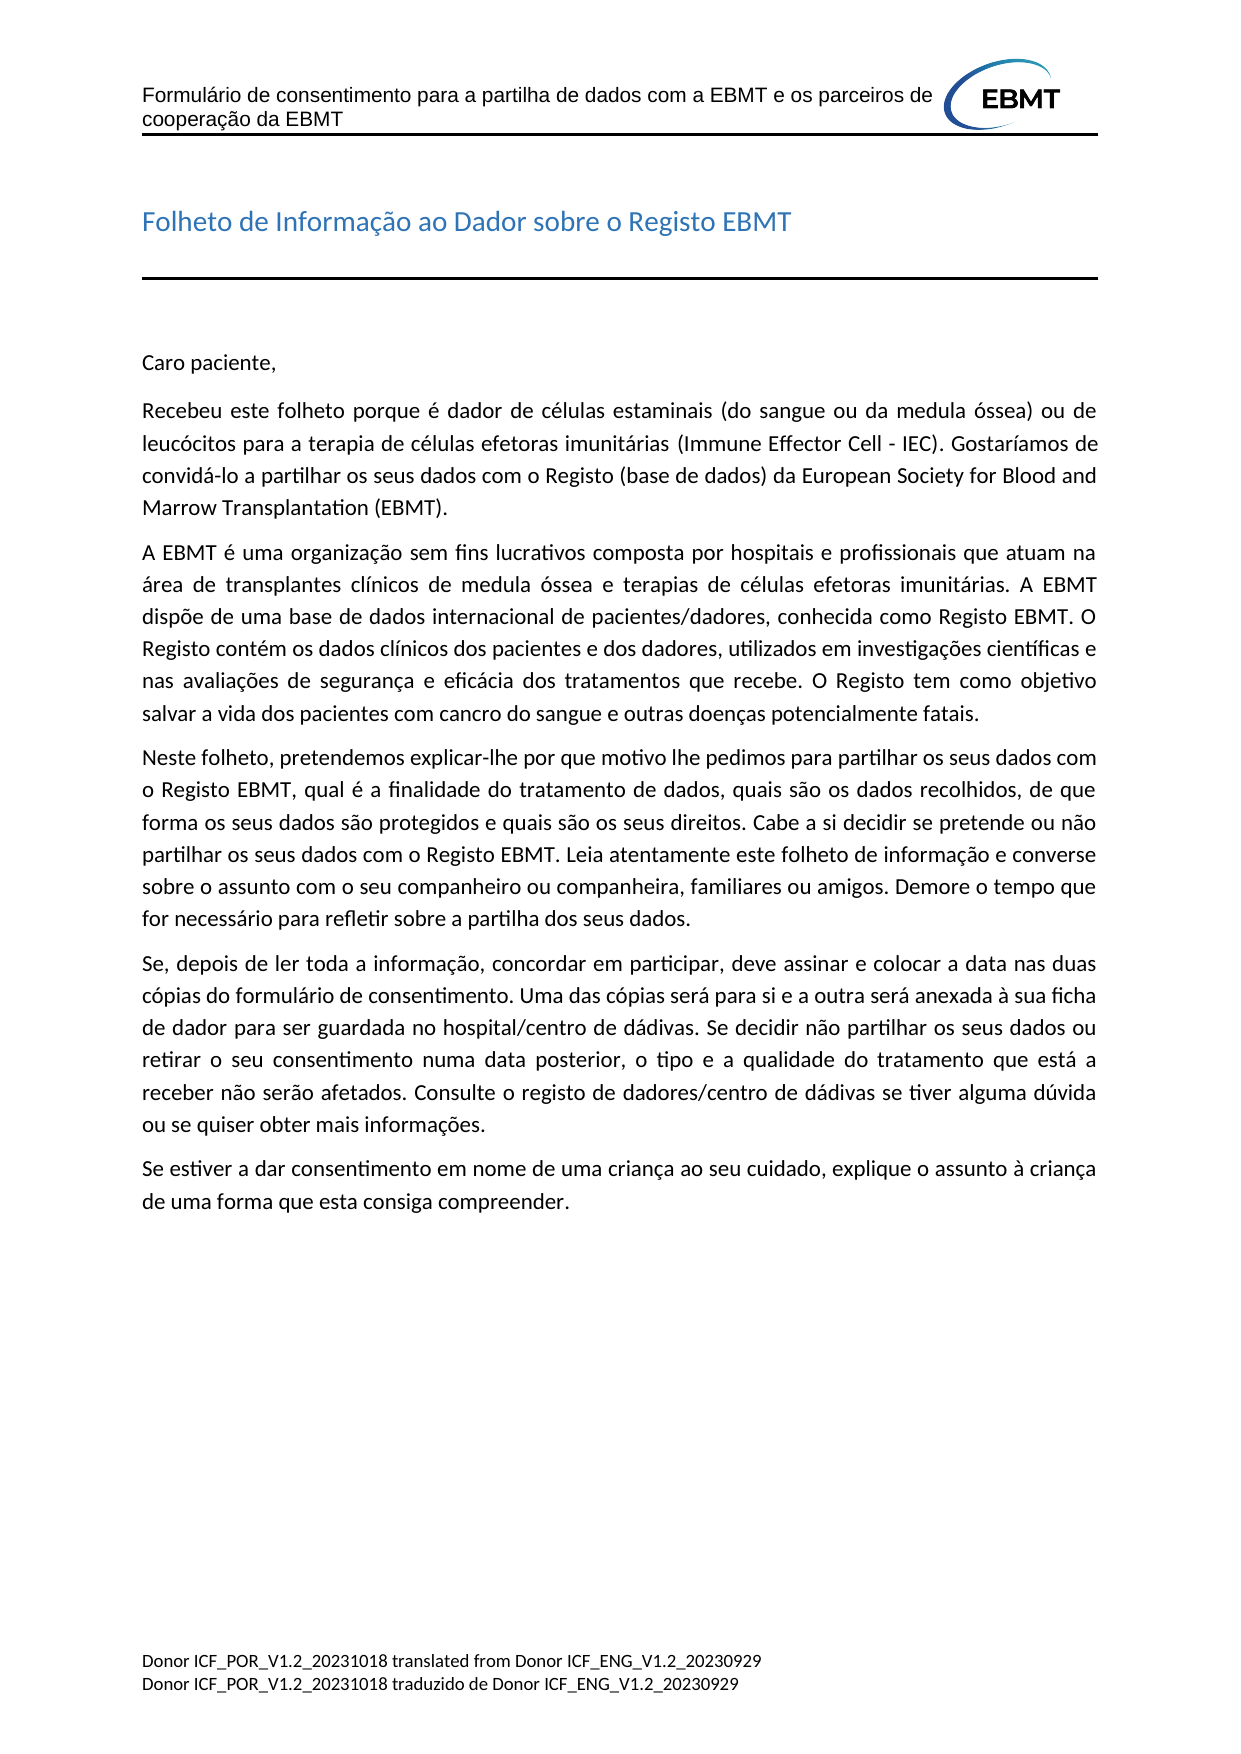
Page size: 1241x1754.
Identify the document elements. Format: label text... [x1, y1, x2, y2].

text Se, depois de ler toda a informação, concordar em participar, deve assinar e colocar a data nas duas cópias do formulário de consentimento. Uma das cópias será para si e a outra será anexada à sua ficha de dador para ser guardada no hospital/centro de dádivas. Se decidir não partilhar os seus dados ou retirar o seu consentimento numa data posterior, o tipo e a qualidade do tratamento que está a receber não serão afetados. Consulte o registo de dadores/centro de dádivas se tiver alguma dúvida ou se quiser obter mais informações. [142, 949, 1098, 1138]
picture [872, 31, 1129, 160]
text Caro paciente, [142, 348, 1098, 376]
text A EBMT é uma organização sem fins lucrativos composta por hospitais e profissionais que atuam na área de transplantes clínicos de medula óssea e terapias de células efetoras imunitárias. A EBMT dispõe de uma base de dados internacional de pacientes/dadores, conhecida como Registo EBMT. O Registo contém os dados clínicos dos pacientes e dos dadores, utilizados em investigações científicas e nas avaliações de segurança e eficácia dos tratamentos que recebe. O Registo tem como objetivo salvar a vida dos pacientes com cancro do sangue e outras doenças potencialmente fatais. [142, 538, 1098, 727]
text Folheto de Informação ao Dador sobre o Registo EBMT [142, 203, 1098, 277]
text Se estiver a dar consentimento em nome de uma criança ao seu cuidado, explique o assunto à criança de uma forma que esta consiga compreender. [142, 1154, 1098, 1215]
text Recebeu este folheto porque é dador de células estaminais (do sangue ou da medula óssea) ou de leucócitos para a terapia de células efetoras imunitárias (Immune Effector Cell - IEC). Gostaríamos de convidá-lo a partilhar os seus dados com o Registo (base de dados) da European Society for Blood and Marrow Transplantation (EBMT). [142, 396, 1098, 521]
text Neste folheto, pretendemos explicar-lhe por que motivo lhe pedimos para partilhar os seus dados com o Registo EBMT, qual é a finalidade do tratamento de dados, quais são os dados recolhidos, de que forma os seus dados são protegidos e quais são os seus direitos. Cabe a si decidir se pretende ou não partilhar os seus dados com o Registo EBMT. Leia atentamente este folheto de informação e converse sobre o assunto com o seu companheiro ou companheira, familiares ou amigos. Demore o tempo que for necessário para refletir sobre a partilha dos seus dados. [142, 743, 1098, 932]
